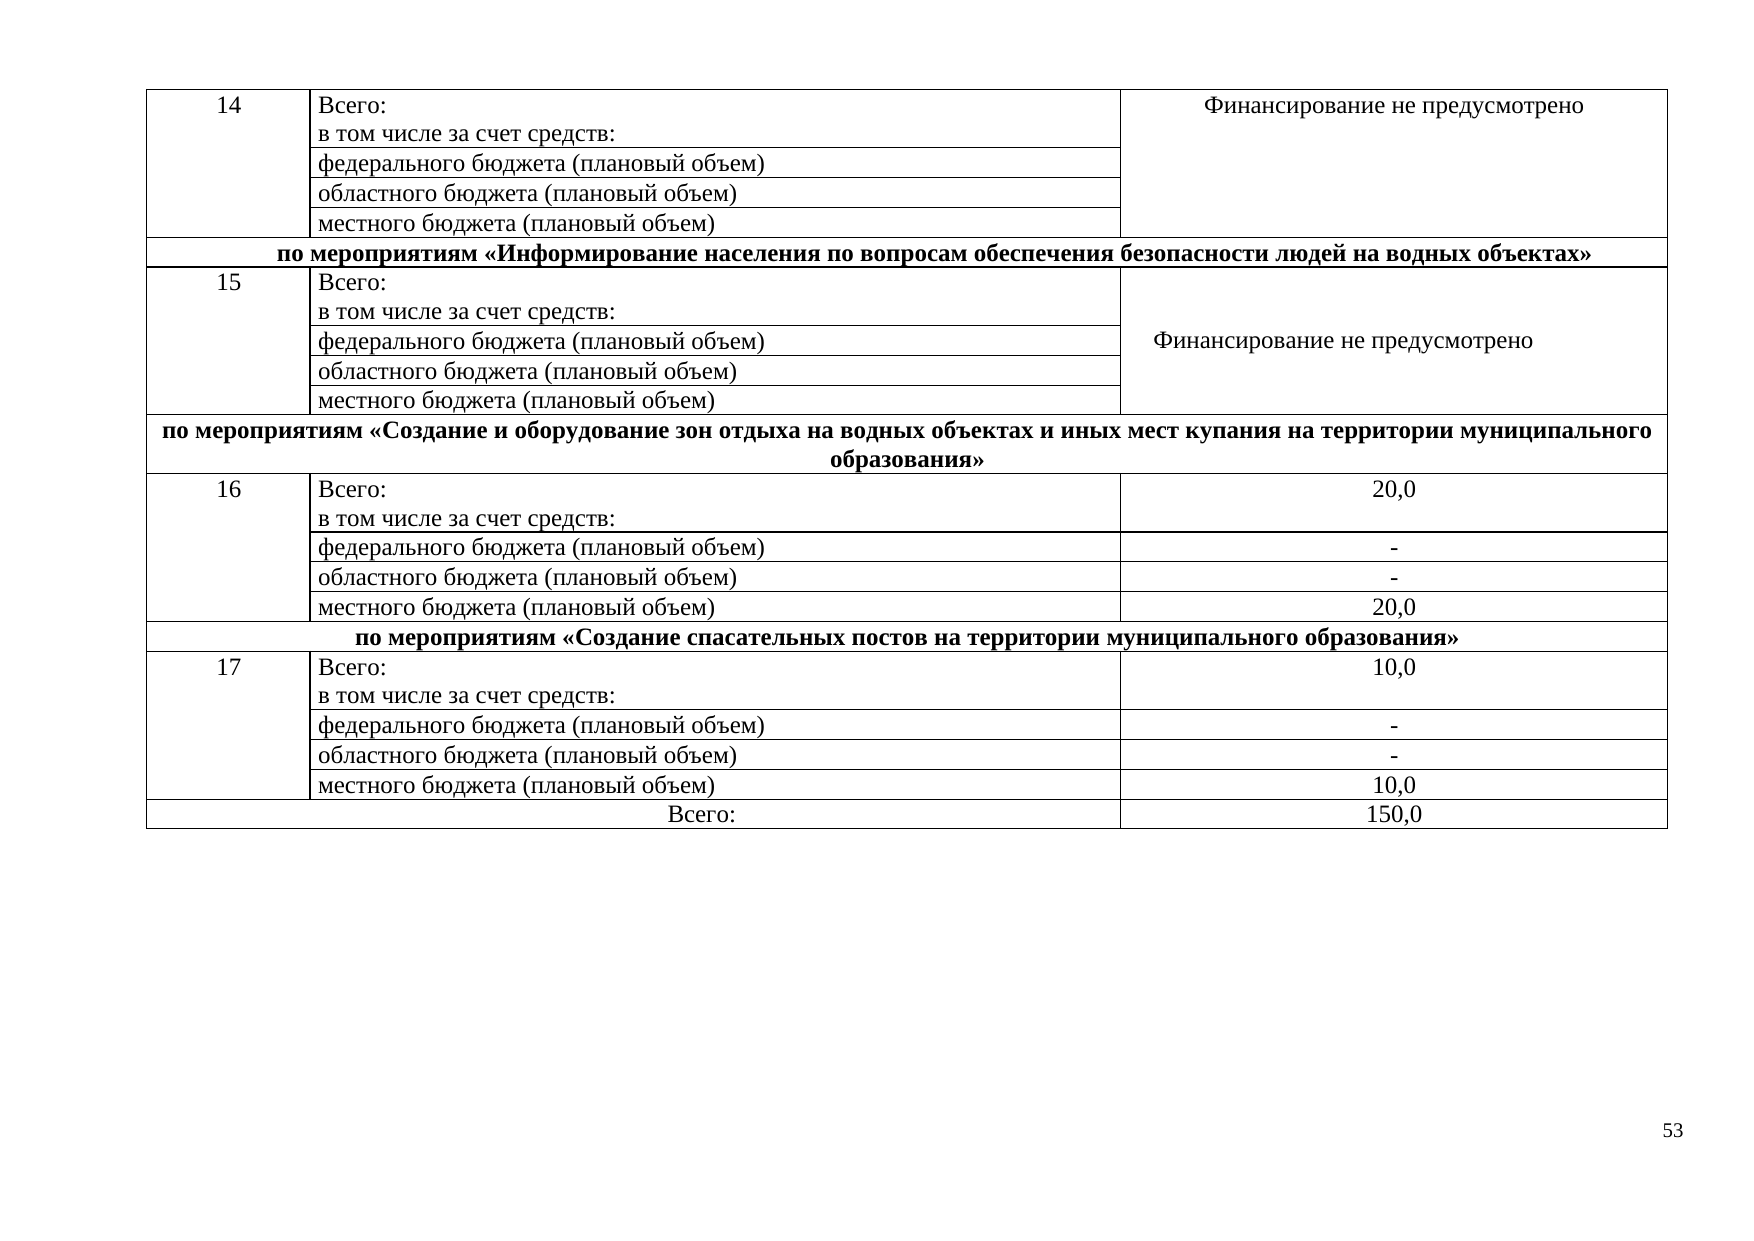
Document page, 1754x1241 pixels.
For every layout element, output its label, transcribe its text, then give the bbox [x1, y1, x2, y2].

table_cell Финансирование не предусмотрено [1121, 90, 1667, 237]
table_cell федерального бюджета (плановый объем) [311, 148, 1120, 177]
table_cell областного бюджета (плановый объем) [311, 562, 1120, 591]
table_cell 150,0 [1121, 800, 1667, 828]
table_cell 20,0 [1121, 474, 1667, 531]
table_cell местного бюджета (плановый объем) [311, 386, 1120, 414]
table_cell Финансирование не предусмотрено [1121, 268, 1667, 414]
table_cell 10,0 [1121, 652, 1667, 709]
table_cell федерального бюджета (плановый объем) [311, 533, 1120, 561]
table_cell по мероприятиям «Создание спасательных постов на территории муниципального образования» [147, 622, 1667, 651]
table_cell 10,0 [1121, 770, 1667, 798]
table_cell Всего: в том числе за счет средств: [311, 90, 1120, 147]
table_cell местного бюджета (плановый объем) [311, 208, 1120, 237]
table_cell 17 [147, 652, 309, 798]
table_cell Всего: [147, 800, 1120, 828]
table_cell 15 [147, 268, 309, 414]
table_cell Всего: в том числе за счет средств: [311, 474, 1120, 531]
table_cell - [1121, 740, 1667, 769]
table_cell - [1121, 533, 1667, 561]
table_cell 14 [147, 90, 309, 237]
table_cell по мероприятиям «Создание и оборудование зон отдыха на водных объектах и иных мест купания на территории муниципального образования» [147, 415, 1667, 473]
table_cell областного бюджета (плановый объем) [311, 178, 1120, 207]
table_cell областного бюджета (плановый объем) [311, 740, 1120, 769]
table_cell по мероприятиям «Информирование населения по вопросам обеспечения безопасности людей на водных объектах» [147, 238, 1667, 266]
table_cell - [1121, 562, 1667, 591]
table_cell местного бюджета (плановый объем) [311, 592, 1120, 621]
table_cell федерального бюджета (плановый объем) [311, 710, 1120, 739]
table_cell Всего: в том числе за счет средств: [311, 268, 1120, 325]
table_cell 16 [147, 474, 309, 621]
table_cell 20,0 [1121, 592, 1667, 621]
table_cell местного бюджета (плановый объем) [311, 770, 1120, 798]
table_cell - [1121, 710, 1667, 739]
table_cell областного бюджета (плановый объем) [311, 356, 1120, 384]
table_cell федерального бюджета (плановый объем) [311, 326, 1120, 355]
table_cell Всего: в том числе за счет средств: [311, 652, 1120, 709]
